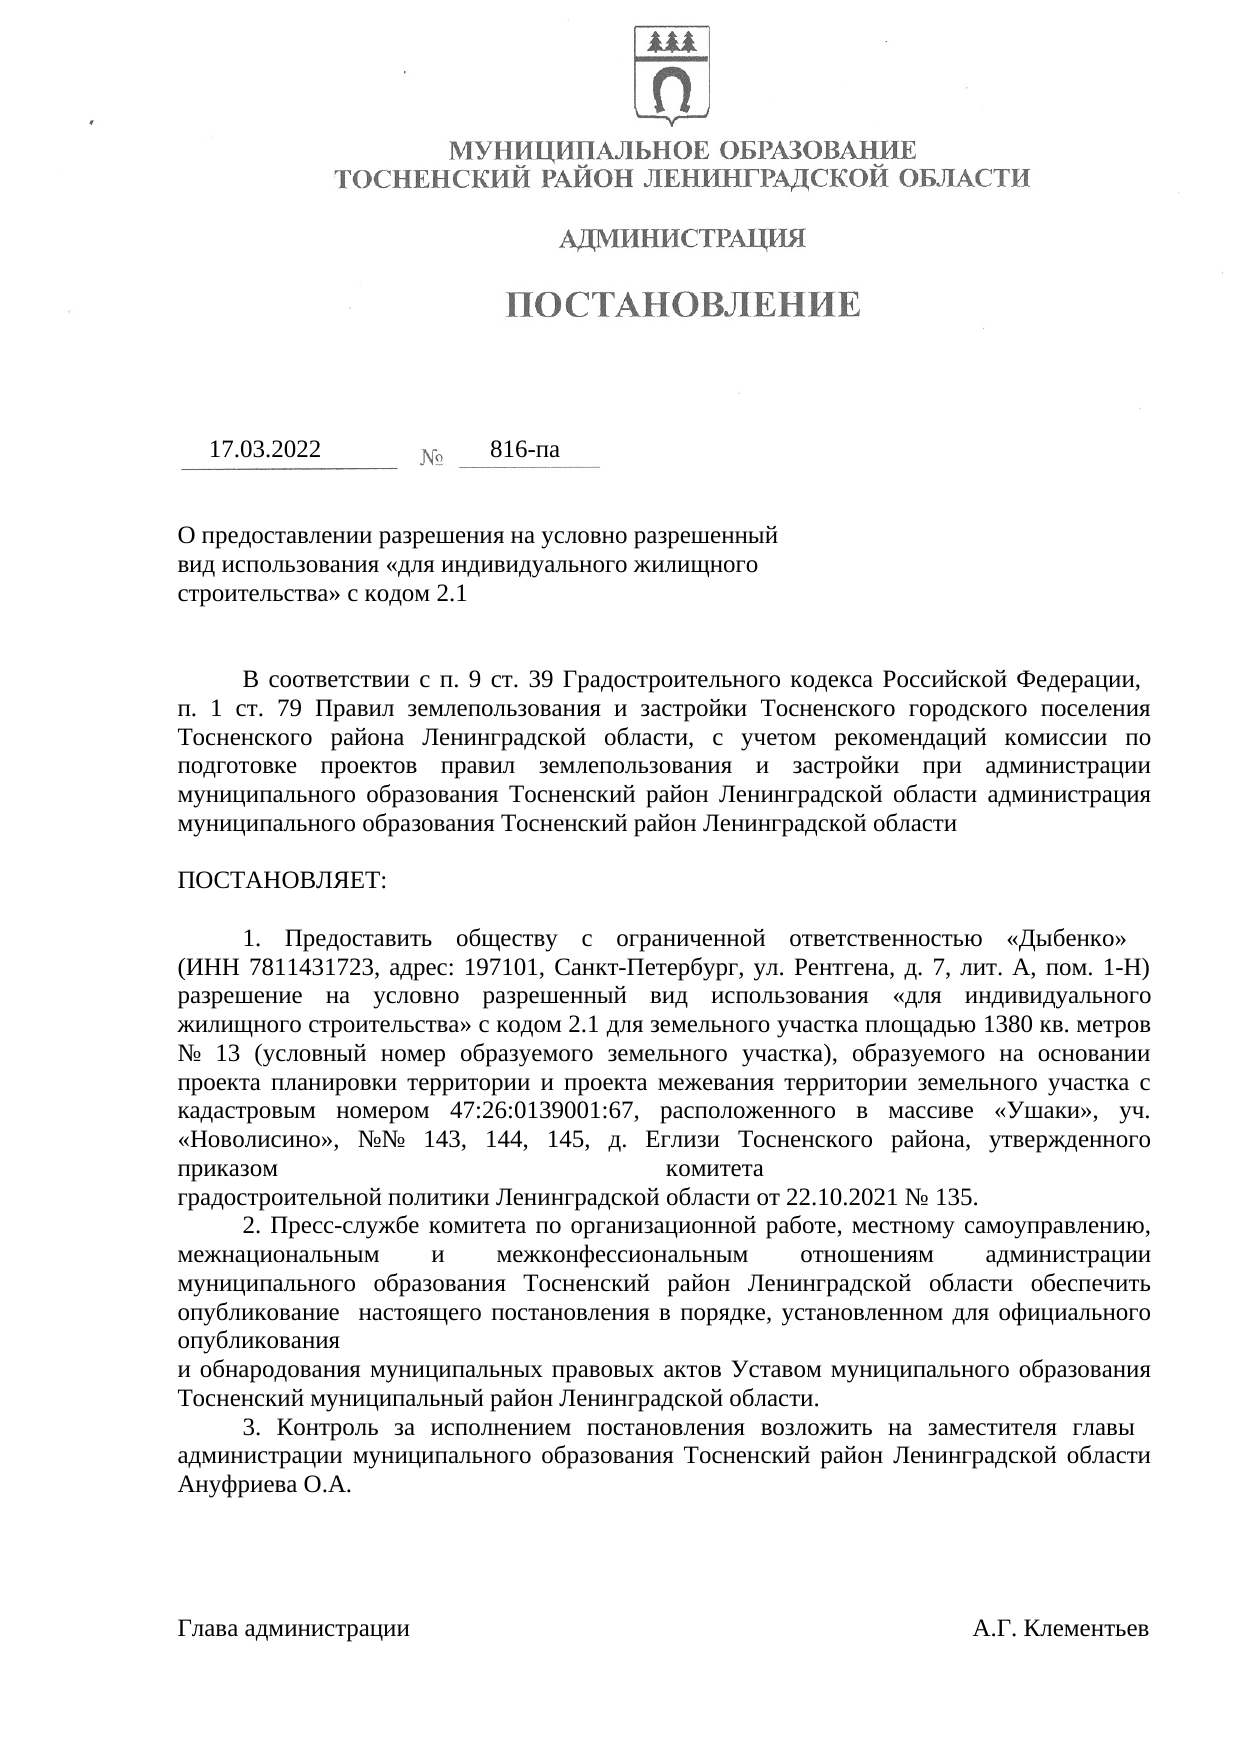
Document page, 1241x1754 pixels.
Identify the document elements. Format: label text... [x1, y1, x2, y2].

text В соответствии с п. 9 ст. 39 Градостроительного кодекса Российской Федерации, п. 1 ст. 79 Правил землепользования и застройки Тосненского городского поселения Тосненского района Ленинградской области, с учетом рекомендаций комиссии по подготовке проектов правил землепользования и застройки при администрации муниципального образования Тосненский район Ленинградской области администрация муниципального образования Тосненский район Ленинградской области [177, 664, 1152, 837]
picture [0, 5, 1223, 503]
text строительства» с кодом 2.1 [177, 578, 1152, 607]
list 3. Контроль за исполнением постановления возложить на заместителя главы администрации муниципального образования Тосненский район Ленинградской области Ануфриева О.А. [177, 1412, 1152, 1498]
text Глава администрации А.Г. Клементьев [177, 1613, 1152, 1642]
text ПОСТАНОВЛЯЕТ: [177, 866, 1152, 894]
list 2. Пресс-службе комитета по организационной работе, местному самоуправлению, межнациональным и межконфессиональным отношениям администрации муниципального образования Тосненский район Ленинградской области обеспечить опубликование настоящего постановления в порядке, установленном для официального опубликования и обнародования муниципальных правовых актов Уставом муниципального образования Тосненский муниципальный район Ленинградской области. [177, 1211, 1152, 1412]
text 1. Предоставить обществу с ограниченной ответственностью «Дыбенко» (ИНН 7811431723, адрес: 197101, Санкт-Петербург, ул. Рентгена, д. 7, лит. А, пом. 1-Н) разрешение на условно разрешенный вид использования «для индивидуального жилищного строительства» с кодом 2.1 для земельного участка площадью 1380 кв. метров № 13 (условный номер образуемого земельного участка), образуемого на основании проекта планировки территории и проекта межевания территории земельного участка с кадастровым номером 47:26:0139001:67, расположенного в массиве «Ушаки», уч. «Новолисино», №№ 143, 144, 145, д. Еглизи Тосненского района, утвержденного приказом комитета градостроительной политики Ленинградской области от 22.10.2021 № 135. [177, 923, 1152, 1211]
text 17.03.2022 816-па [177, 434, 1152, 463]
text О предоставлении разрешения на условно разрешенный [177, 521, 1152, 549]
text вид использования «для индивидуального жилищного [177, 549, 1152, 578]
